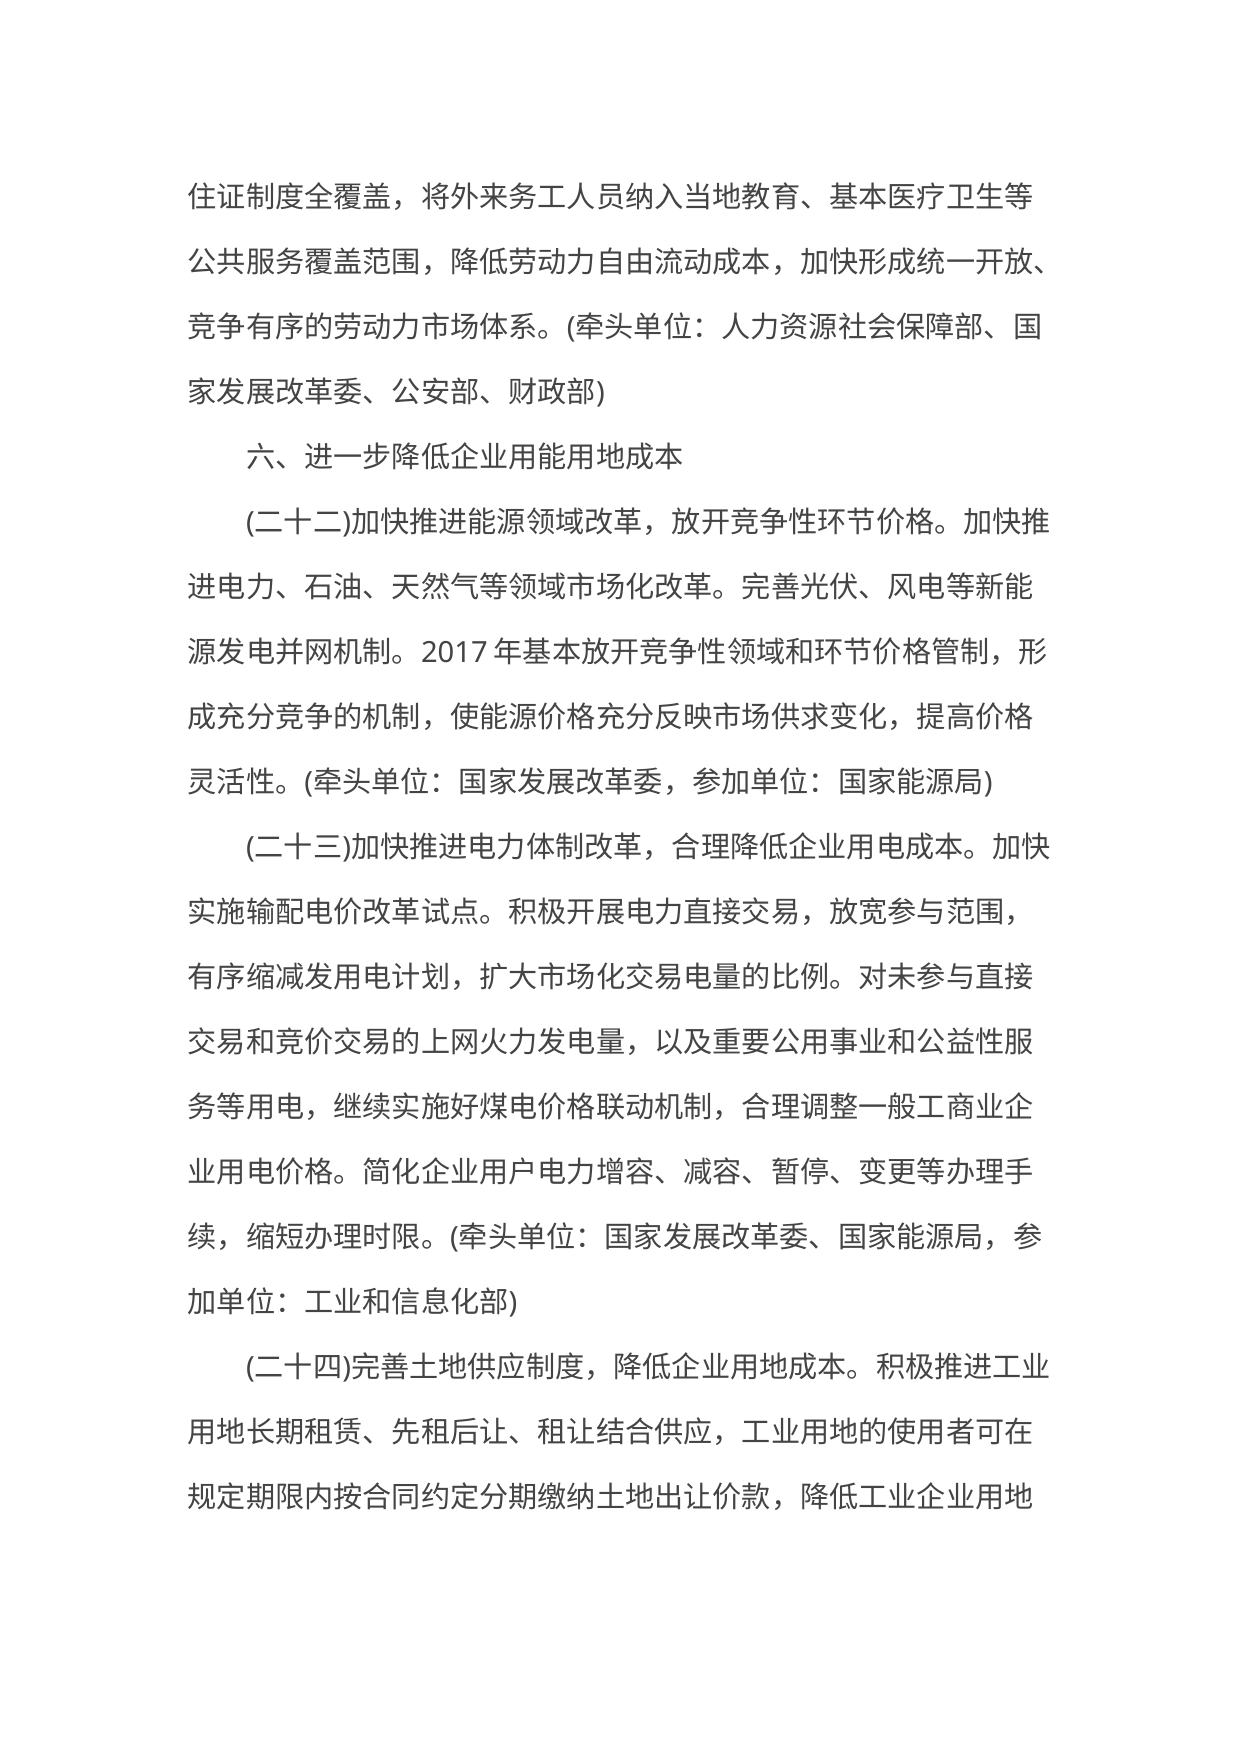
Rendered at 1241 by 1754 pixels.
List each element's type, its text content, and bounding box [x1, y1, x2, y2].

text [187, 1332, 1053, 1527]
text (二十三)加快推进电力体制改革，合理降低企业用电成本。加快实施输配电价改革试点。积极开展电力直接交易，放宽参与范围，有序缩减发用电计划，扩大市场化交易电量的比例。对未参与直接交易和竞价交易的上网火力发电量，以及重要公用事业和公益性服务等用电，继续实施好煤电价格联动机制，合理调整一般工商业企业用电价格。简化企业用户电力增容、减容、暂停、变更等办理手续，缩短办理时限。(牵头单位：国家发展改革委、国家能源局，参加单位：工业和信息化部) [187, 812, 1053, 1332]
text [187, 162, 1053, 422]
text 六、进一步降低企业用能用地成本 [187, 422, 1053, 487]
text (二十二)加快推进能源领域改革，放开竞争性环节价格。加快推进电力、石油、天然气等领域市场化改革。完善光伏、风电等新能源发电并网机制。2017年基本放开竞争性领域和环节价格管制，形成充分竞争的机制，使能源价格充分反映市场供求变化，提高价格灵活性。(牵头单位：国家发展改革委，参加单位：国家能源局) [187, 487, 1053, 812]
